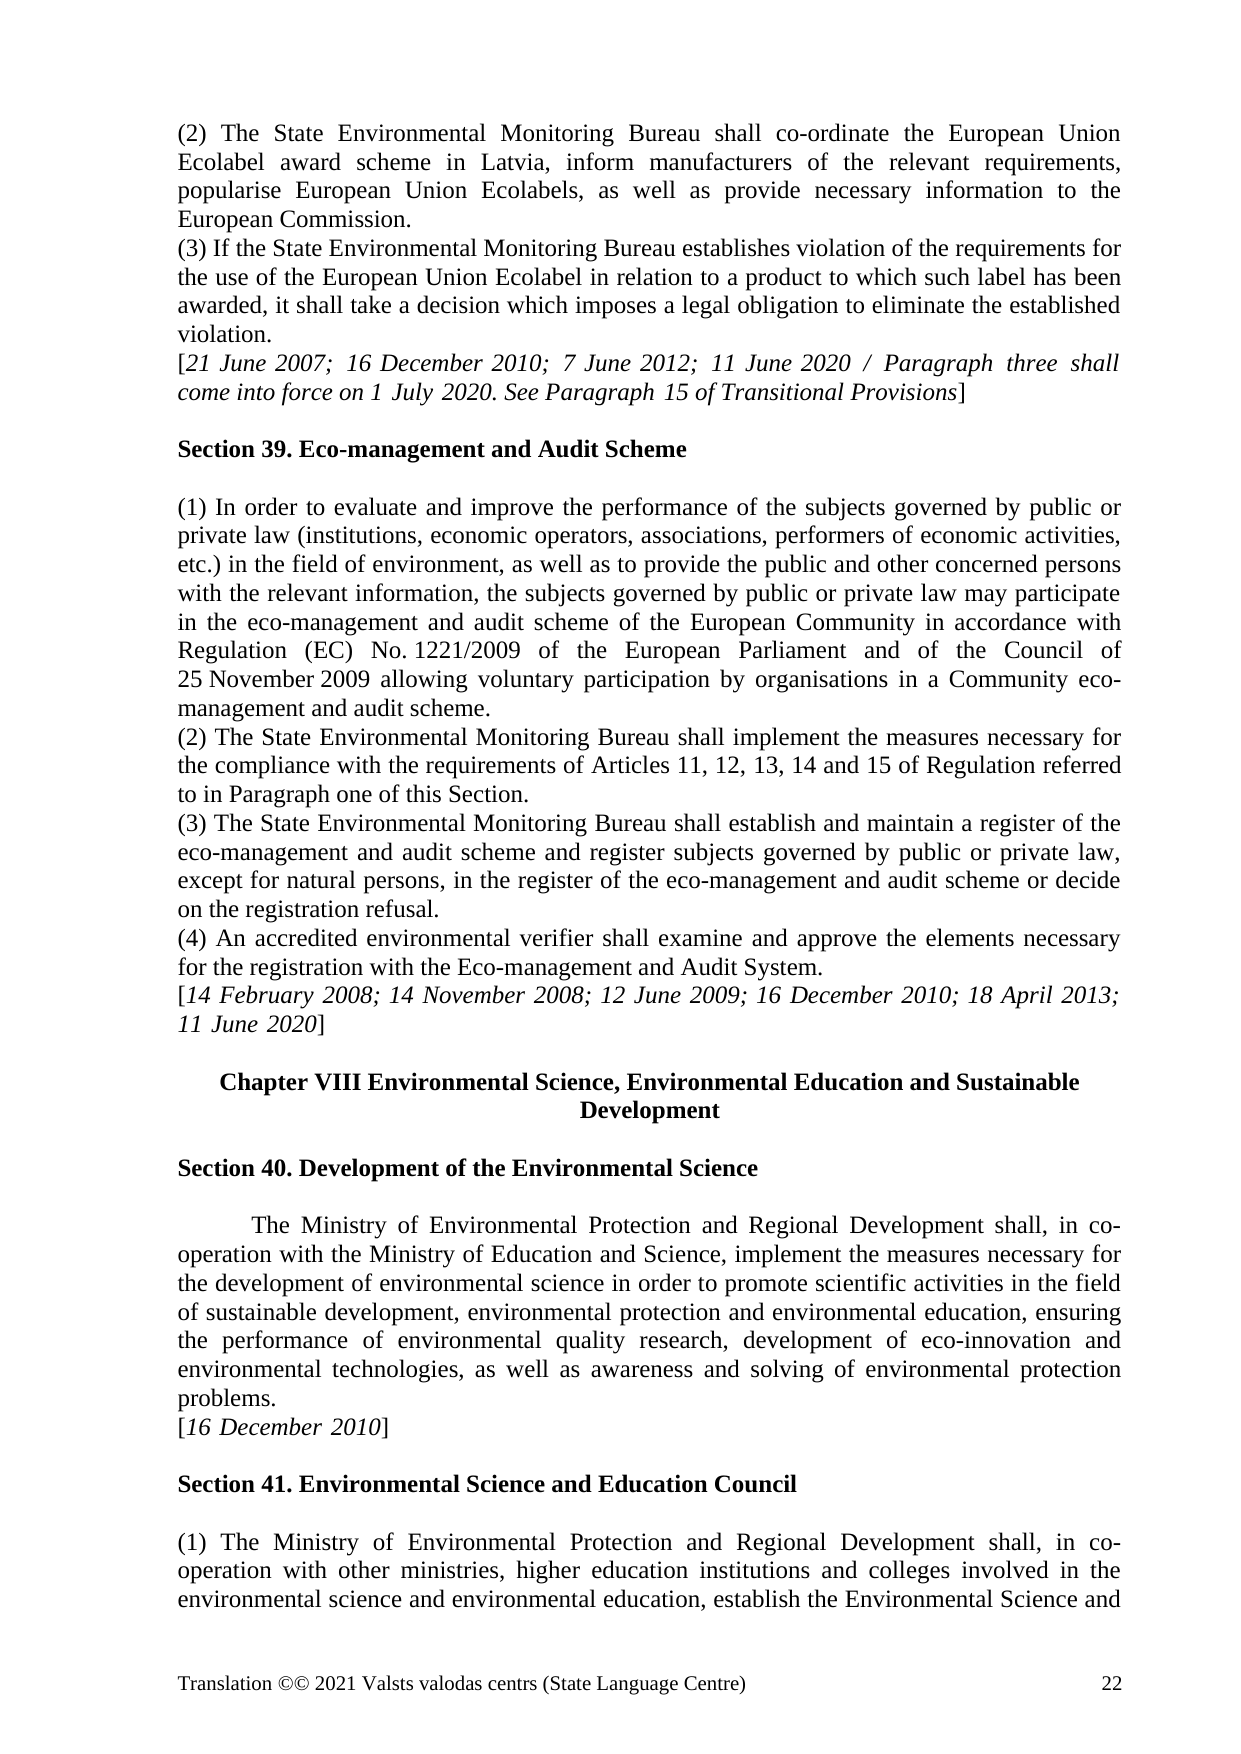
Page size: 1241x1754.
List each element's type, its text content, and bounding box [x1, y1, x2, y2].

text (3) The State Environmental Monitoring Bureau shall establish and maintain a register of the eco-management and audit scheme and register subjects governed by public or private law, except for natural persons, in the register of the eco-management and audit scheme or decide on the registration refusal. [177, 808, 1122, 923]
text [21 June 2007; 16 December 2010; 7 June 2012; 11 June 2020 / Paragraph three shall come into force on 1 July 2020. See Paragraph 15 of Transitional Provisions] [177, 348, 1122, 406]
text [177, 1527, 1122, 1613]
text [14 February 2008; 14 November 2008; 12 June 2009; 16 December 2010; 18 April 2013; 11 June 2020] [177, 981, 1122, 1038]
text Section 39. Eco-management and Audit Scheme [177, 434, 1122, 463]
text (4) An accredited environmental verifier shall examine and approve the elements necessary for the registration with the Eco-management and Audit System. [177, 923, 1122, 981]
text (1) In order to evaluate and improve the performance of the subjects governed by public or private law (institutions, economic operators, associations, performers of economic activities, etc.) in the field of environment, as well as to provide the public and other concerned persons with the relevant information, the subjects governed by public or private law may participate in the eco-management and audit scheme of the European Community in accordance with Regulation (EC) No. 1221/2009 of the European Parliament and of the Council of 25 November 2009 allowing voluntary participation by organisations in a Community eco-management and audit scheme. [177, 492, 1122, 722]
text Chapter VIII Environmental Science, Environmental Education and Sustainable Development [177, 1067, 1122, 1124]
text (2) The State Environmental Monitoring Bureau shall implement the measures necessary for the compliance with the requirements of Articles 11, 12, 13, 14 and 15 of Regulation referred to in Paragraph one of this Section. [177, 722, 1122, 808]
text [16 December 2010] [177, 1412, 1122, 1441]
text (2) The State Environmental Monitoring Bureau shall co-ordinate the European Union Ecolabel award scheme in Latvia, inform manufacturers of the relevant requirements, popularise European Union Ecolabels, as well as provide necessary information to the European Commission. [177, 118, 1122, 233]
text The Ministry of Environmental Protection and Regional Development shall, in co-operation with the Ministry of Education and Science, implement the measures necessary for the development of environmental science in order to promote scientific activities in the field of sustainable development, environmental protection and environmental education, ensuring the performance of environmental quality research, development of eco-innovation and environmental technologies, as well as awareness and solving of environmental protection problems. [177, 1211, 1122, 1412]
text Section 41. Environmental Science and Education Council [177, 1469, 1122, 1498]
text (3) If the State Environmental Monitoring Bureau establishes violation of the requirements for the use of the European Union Ecolabel in relation to a product to which such label has been awarded, it shall take a decision which imposes a legal obligation to eliminate the established violation. [177, 233, 1122, 348]
text Section 40. Development of the Environmental Science [177, 1153, 1122, 1182]
